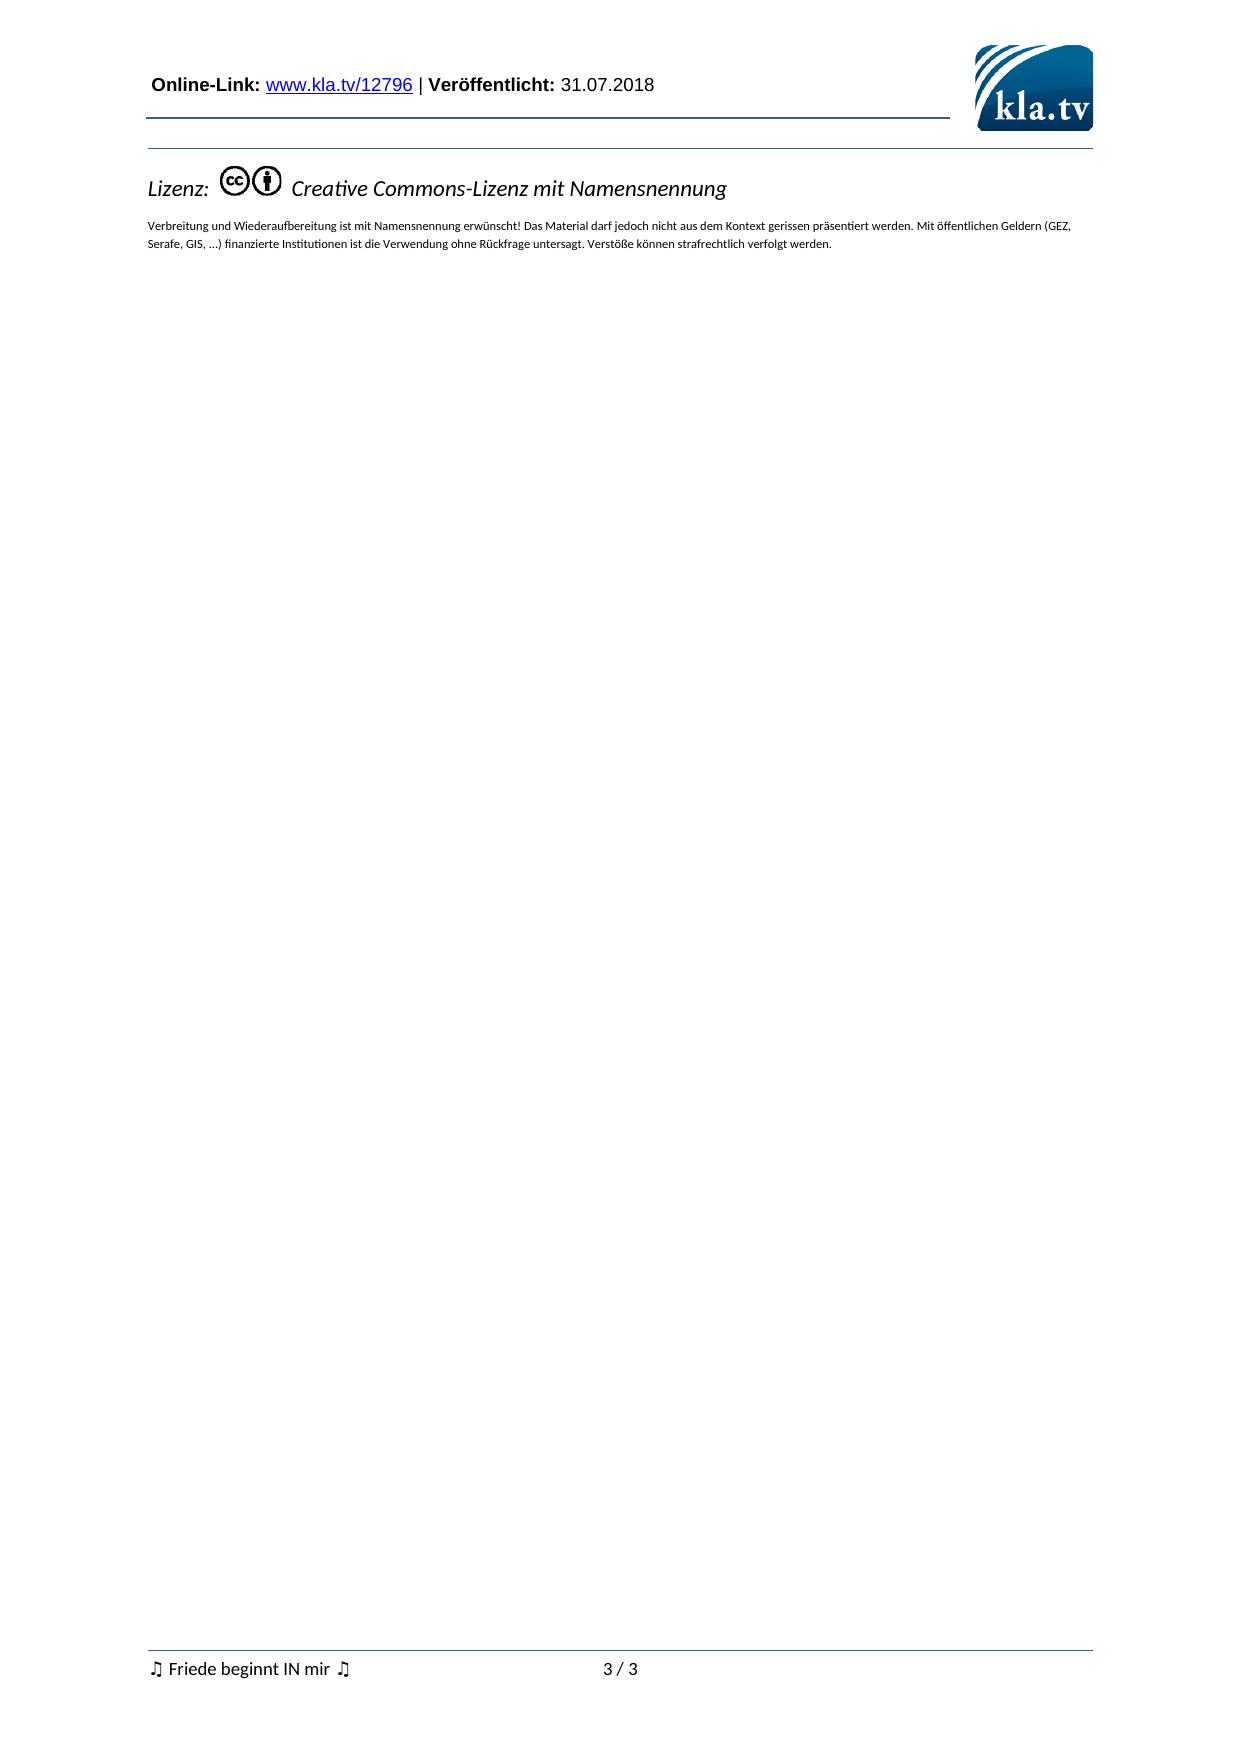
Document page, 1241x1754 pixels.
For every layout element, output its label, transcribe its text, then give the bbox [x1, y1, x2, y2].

text Lizenz: Creative Commons-Lizenz mit Namensnennung [148, 149, 1093, 202]
text Verbreitung und Wiederaufbereitung ist mit Namensnennung erwünscht! Das Material darf jedoch nicht aus dem Kontext gerissen präsentiert werden. Mit öffentlichen Geldern (GEZ, Serafe, GIS, ...) finanzierte Institutionen ist die Verwendung ohne Rückfrage untersagt. Verstöße können strafrechtlich verfolgt werden. [148, 218, 1093, 251]
